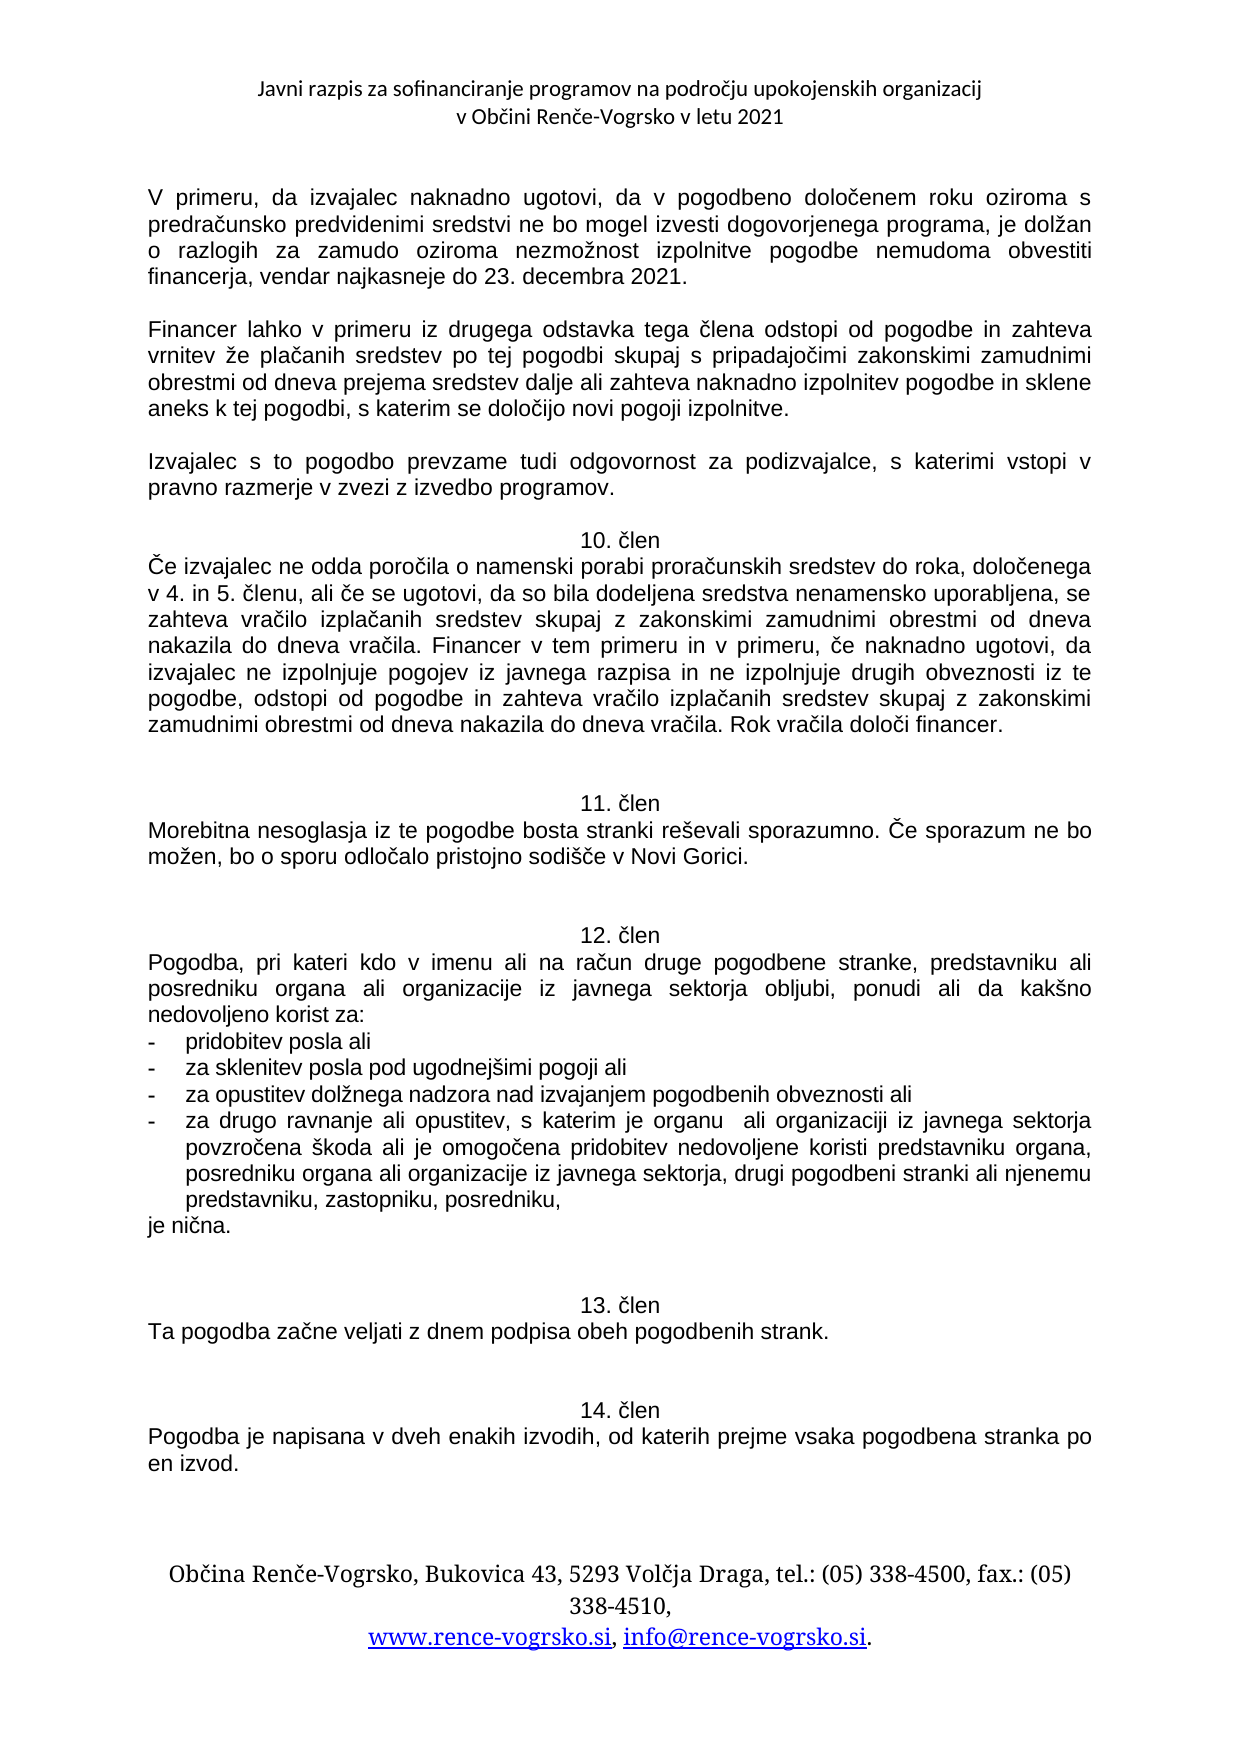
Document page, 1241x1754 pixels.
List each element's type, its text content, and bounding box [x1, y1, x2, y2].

text 10. člen [148, 527, 1092, 553]
list za opustitev dolžnega nadzora nad izvajanjem pogodbenih obveznosti ali [148, 1081, 1092, 1107]
text Izvajalec s to pogodbo prevzame tudi odgovornost za podizvajalce, s katerimi vstopi v pravno razmerje v zvezi z izvedbo programov. [148, 448, 1092, 501]
text Financer lahko v primeru iz drugega odstavka tega člena odstopi od pogodbe in zahteva vrnitev že plačanih sredstev po tej pogodbi skupaj s pripadajočimi zakonskimi zamudnimi obrestmi od dneva prejema sredstev dalje ali zahteva naknadno izpolnitev pogodbe in sklene aneks k tej pogodbi, s katerim se določijo novi pogoji izpolnitve. [148, 316, 1092, 421]
list za drugo ravnanje ali opustitev, s katerim je organu ali organizaciji iz javnega sektorja povzročena škoda ali je omogočena pridobitev nedovoljene koristi predstavniku organa, posredniku organa ali organizacije iz javnega sektorja, drugi pogodbeni stranki ali njenemu predstavniku, zastopniku, posredniku, [148, 1107, 1092, 1212]
list pridobitev posla ali [148, 1028, 1092, 1054]
list za sklenitev posla pod ugodnejšimi pogoji ali [148, 1054, 1092, 1081]
text Če izvajalec ne odda poročila o namenski porabi proračunskih sredstev do roka, določenega v 4. in 5. členu, ali če se ugotovi, da so bila dodeljena sredstva nenamensko uporabljena, se zahteva vračilo izplačanih sredstev skupaj z zakonskimi zamudnimi obrestmi od dneva nakazila do dneva vračila. Financer v tem primeru in v primeru, če naknadno ugotovi, da izvajalec ne izpolnjuje pogojev iz javnega razpisa in ne izpolnjuje drugih obveznosti iz te pogodbe, odstopi od pogodbe in zahteva vračilo izplačanih sredstev skupaj z zakonskimi zamudnimi obrestmi od dneva nakazila do dneva vračila. Rok vračila določi financer. [148, 553, 1092, 738]
text je nična. [148, 1212, 1092, 1239]
text Ta pogodba začne veljati z dnem podpisa obeh pogodbenih strank. [148, 1318, 1092, 1344]
text Pogodba je napisana v dveh enakih izvodih, od katerih prejme vsaka pogodbena stranka po en izvod. [148, 1423, 1092, 1476]
text Pogodba, pri kateri kdo v imenu ali na račun druge pogodbene stranke, predstavniku ali posredniku organa ali organizacije iz javnega sektorja obljubi, ponudi ali da kakšno nedovoljeno korist za: [148, 948, 1092, 1028]
text 13. člen [148, 1292, 1092, 1318]
text V primeru, da izvajalec naknadno ugotovi, da v pogodbeno določenem roku oziroma s predračunsko predvidenimi sredstvi ne bo mogel izvesti dogovorjenega programa, je dolžan o razlogih za zamudo oziroma nezmožnost izpolnitve pogodbe nemudoma obvestiti financerja, vendar najkasneje do 23. decembra 2021. [148, 184, 1092, 290]
text 14. člen [148, 1397, 1092, 1423]
text 12. člen [148, 922, 1092, 948]
text Morebitna nesoglasja iz te pogodbe bosta stranki reševali sporazumno. Če sporazum ne bo možen, bo o sporu odločalo pristojno sodišče v Novi Gorici. [148, 817, 1092, 869]
text 11. člen [148, 790, 1092, 817]
